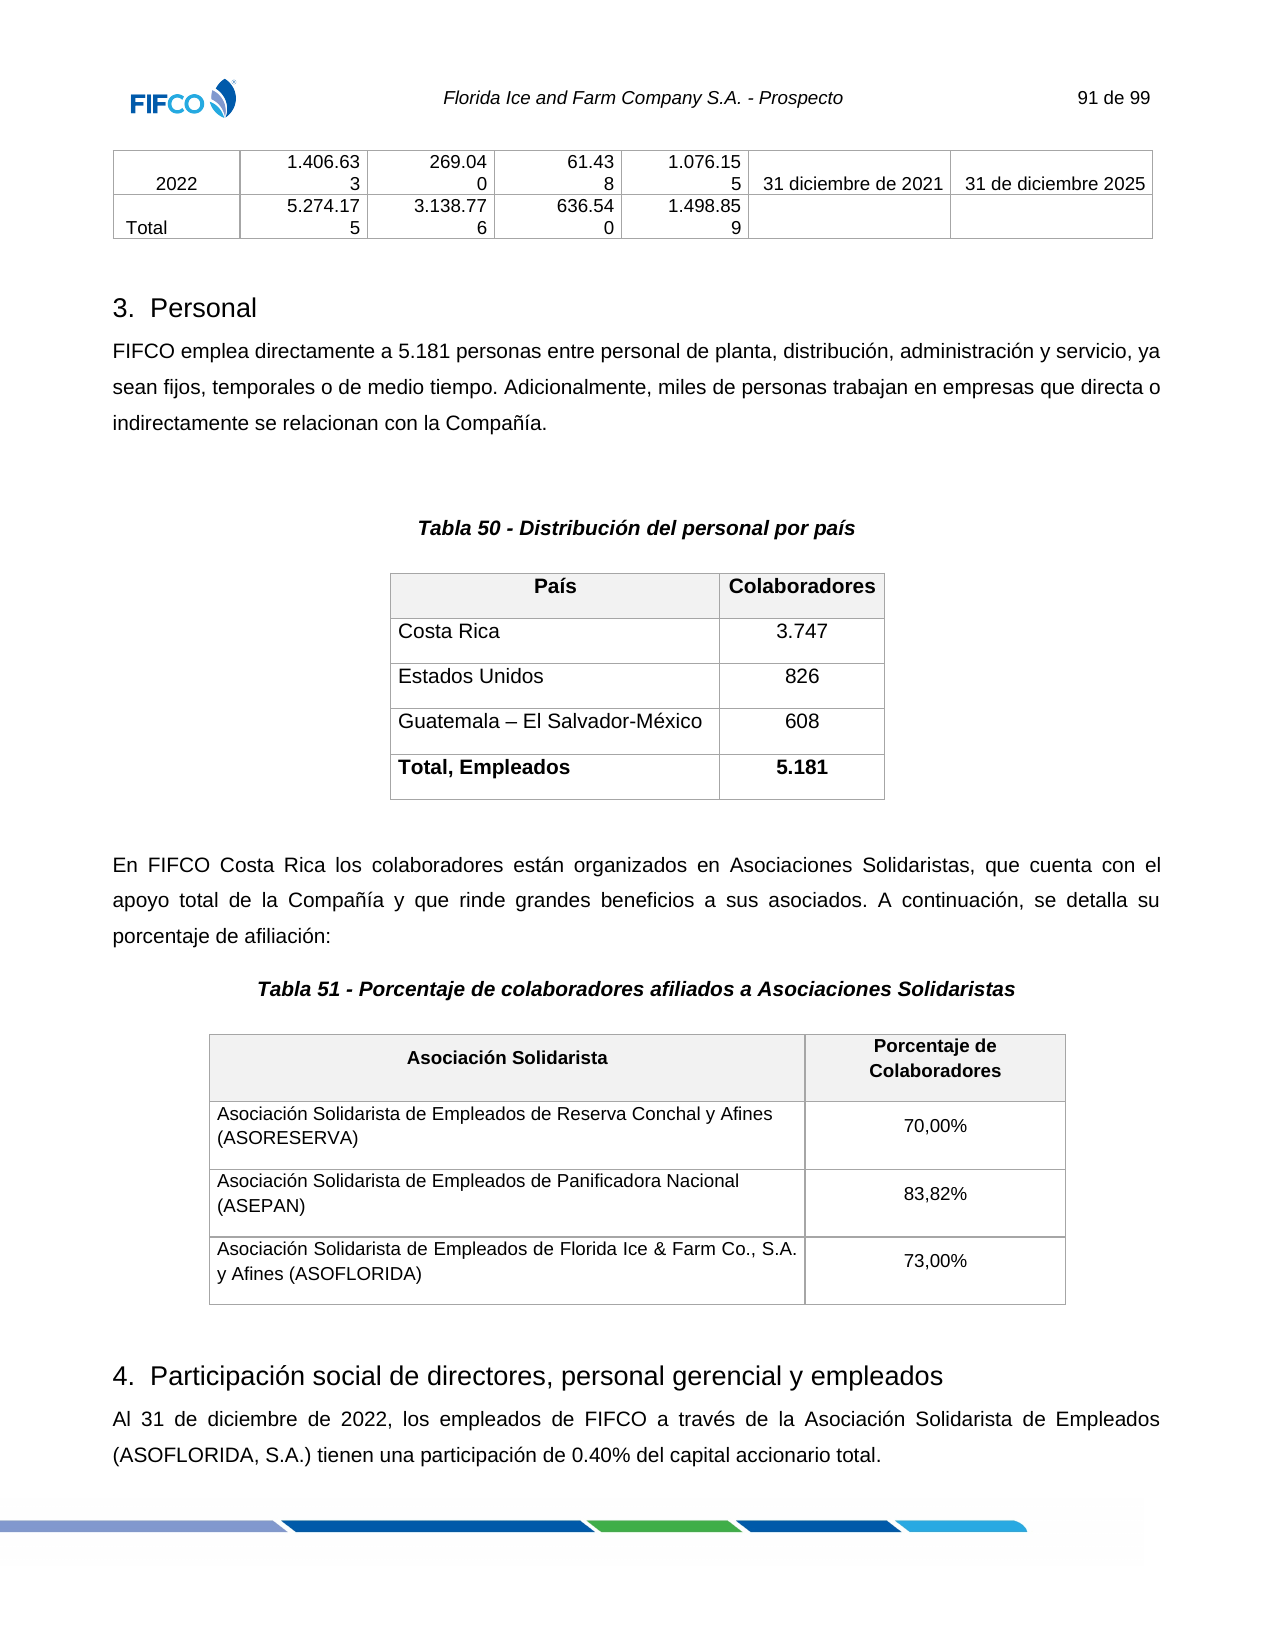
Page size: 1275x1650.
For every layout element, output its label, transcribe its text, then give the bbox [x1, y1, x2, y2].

table_cell Asociación Solidarista de Empleados de Reserva Conchal y Afines (ASORESERVA) [210, 1102, 804, 1169]
table_cell 3.747 [720, 619, 884, 663]
subtitle Personal [112, 292, 1162, 323]
table_cell 636.540 [495, 195, 621, 238]
table_cell 1.406.633 [241, 151, 367, 194]
table_cell 3.138.776 [368, 195, 494, 238]
table_header Colaboradores [720, 574, 884, 618]
table_cell 61.438 [495, 151, 621, 194]
table_cell 269.040 [368, 151, 494, 194]
table_cell Total [114, 195, 239, 238]
subtitle Participación social de directores, personal gerencial y empleados [112, 1360, 1162, 1392]
table_cell 73,00% [806, 1238, 1065, 1304]
table_cell [951, 195, 1152, 238]
table_cell 70,00% [806, 1102, 1065, 1169]
table_cell 31 de diciembre 2025 [951, 151, 1152, 194]
table_header Asociación Solidarista [210, 1035, 804, 1101]
picture [123, 73, 243, 122]
text En FIFCO Costa Rica los colaboradores están organizados en Asociaciones Solidaristas, que cuenta con el apoyo total de la Compañía y que rinde grandes beneficios a sus asociados. A continuación, se detalla su porcentaje de afiliación: [112, 852, 1162, 948]
table_cell 31 diciembre de 2021 [749, 151, 950, 194]
text Al 31 de diciembre de 2022, los empleados de FIFCO a través de la Asociación Solidarista de Empleados (ASOFLORIDA, S.A.) tienen una participación de 0.40% del capital accionario total. [112, 1407, 1162, 1467]
table_cell Costa Rica [391, 619, 719, 663]
text FIFCO emplea directamente a 5.181 personas entre personal de planta, distribución, administración y servicio, ya sean fijos, temporales o de medio tiempo. Adicionalmente, miles de personas trabajan en empresas que directa o indirectamente se relacionan con la Compañía. [112, 339, 1162, 435]
table_cell 826 [720, 664, 884, 708]
table_cell 5.181 [720, 755, 884, 799]
table_header Porcentaje de Colaboradores [806, 1035, 1065, 1101]
table_cell 1.076.155 [622, 151, 748, 194]
table_cell Guatemala – El Salvador-México [391, 709, 719, 753]
table_cell 2022 [114, 151, 239, 194]
table_cell [749, 195, 950, 238]
table_cell 1.498.859 [622, 195, 748, 238]
table_cell Asociación Solidarista de Empleados de Panificadora Nacional (ASEPAN) [210, 1170, 804, 1236]
table_cell Total, Empleados [391, 755, 719, 799]
table_cell 5.274.175 [241, 195, 367, 238]
table_cell Asociación Solidarista de Empleados de Florida Ice & Farm Co., S.A. y Afines (ASOFLORIDA) [210, 1238, 804, 1304]
picture [0, 1498, 1144, 1566]
table_cell Estados Unidos [391, 664, 719, 708]
table_cell 83,82% [806, 1170, 1065, 1236]
table_cell 608 [720, 709, 884, 753]
table_header País [391, 574, 719, 618]
